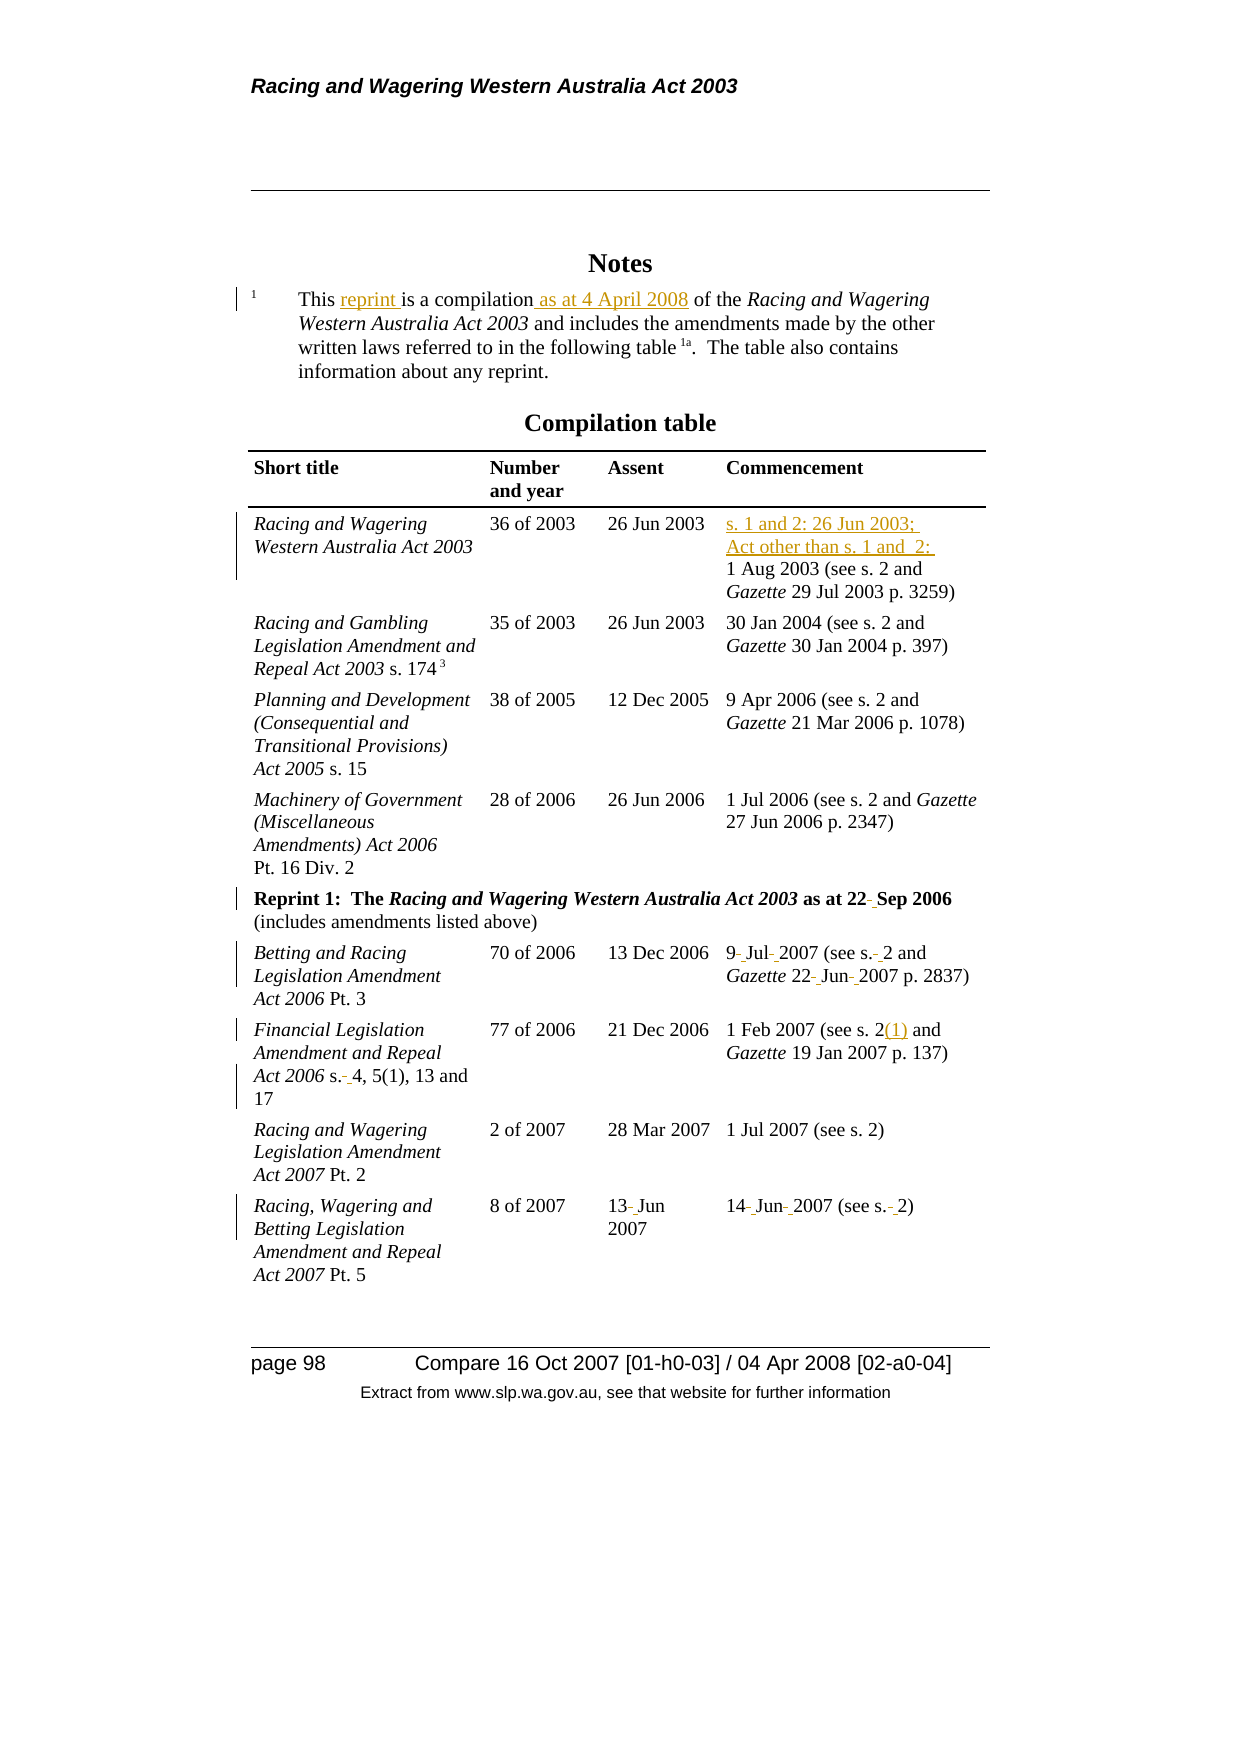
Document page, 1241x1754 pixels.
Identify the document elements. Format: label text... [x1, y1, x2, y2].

table_cell 9 Apr 2006 (see s. 2 and Gazette 21 Mar 2006 p. 1078) [720, 684, 986, 783]
table_cell 28 Mar 2007 [602, 1114, 720, 1190]
table_cell Racing and Gambling Legislation Amendment and Repeal Act 2003 s. 174 3 [248, 607, 484, 684]
table_cell Machinery of Government (Miscellaneous Amendments) Act 2006 Pt. 16 Div. 2 [248, 784, 484, 883]
table_header Number and year [484, 452, 602, 506]
table_cell 13 Dec 2006 [602, 937, 720, 1014]
table_cell Financial Legislation Amendment and Repeal Act 2006 s.4, 5(1), 13 and17 [248, 1014, 484, 1113]
subtitle Notes [251, 247, 990, 279]
table_cell 13Jun2007 [602, 1190, 720, 1290]
table_header Short title [248, 452, 484, 506]
table_cell 26 Jun 2006 [602, 784, 720, 883]
table_cell 1 Jul 2007 (see s. 2) [720, 1114, 986, 1190]
table_cell Planning and Development (Consequential and Transitional Provisions) Act 2005 s. 15 [248, 684, 484, 783]
table_cell 28 of 2006 [484, 784, 602, 883]
table_cell 77 of 2006 [484, 1014, 602, 1113]
table_cell 36 of 2003 [484, 508, 602, 607]
table_cell 1 Feb 2007 (see s. 2 and Gazette 19 Jan 2007 p. 137) [720, 1014, 986, 1113]
table_cell 70 of 2006 [484, 937, 602, 1014]
subtitle Compilation table [251, 408, 990, 437]
table_cell 26 Jun 2003 [602, 508, 720, 607]
table_cell 12 Dec 2005 [602, 684, 720, 783]
table_cell Racing, Wagering and Betting Legislation Amendment and Repeal Act 2007 Pt. 5 [248, 1190, 484, 1290]
table_header Assent [602, 452, 720, 506]
table_cell 1 Aug 2003 (see s. 2 and Gazette 29 Jul 2003 p. 3259) [720, 508, 986, 607]
table_cell 21 Dec 2006 [602, 1014, 720, 1113]
table_cell Reprint 1: The Racing and Wagering Western Australia Act 2003 as at 22Sep 2006 (includes amendments listed above) [248, 883, 986, 937]
table_cell 26 Jun 2003 [602, 607, 720, 684]
table_cell Betting and Racing Legislation Amendment Act 2006 Pt. 3 [248, 937, 484, 1014]
text 1 This is a compilation of the Racing and Wagering Western Australia Act 2003 and includes the amendments made by the other written laws referred to in the following table 1a. The table also contains information about any reprint. [251, 287, 990, 383]
table_cell 30 Jan 2004 (see s. 2 and Gazette 30 Jan 2004 p. 397) [720, 607, 986, 684]
table_cell 14Jun2007 (see s.2) [720, 1190, 986, 1290]
table_cell 38 of 2005 [484, 684, 602, 783]
table_header Commencement [720, 452, 986, 506]
table_cell 8 of 2007 [484, 1190, 602, 1290]
table_cell 1 Jul 2006 (see s. 2 and Gazette 27 Jun 2006 p. 2347) [720, 784, 986, 883]
table_cell 2 of 2007 [484, 1114, 602, 1190]
table_cell 9Jul2007 (see s.2 and Gazette 22Jun2007 p. 2837) [720, 937, 986, 1014]
table_cell Racing and Wagering Western Australia Act 2003 [248, 508, 484, 607]
table_cell 35 of 2003 [484, 607, 602, 684]
table_cell Racing and Wagering Legislation Amendment Act 2007 Pt. 2 [248, 1114, 484, 1190]
